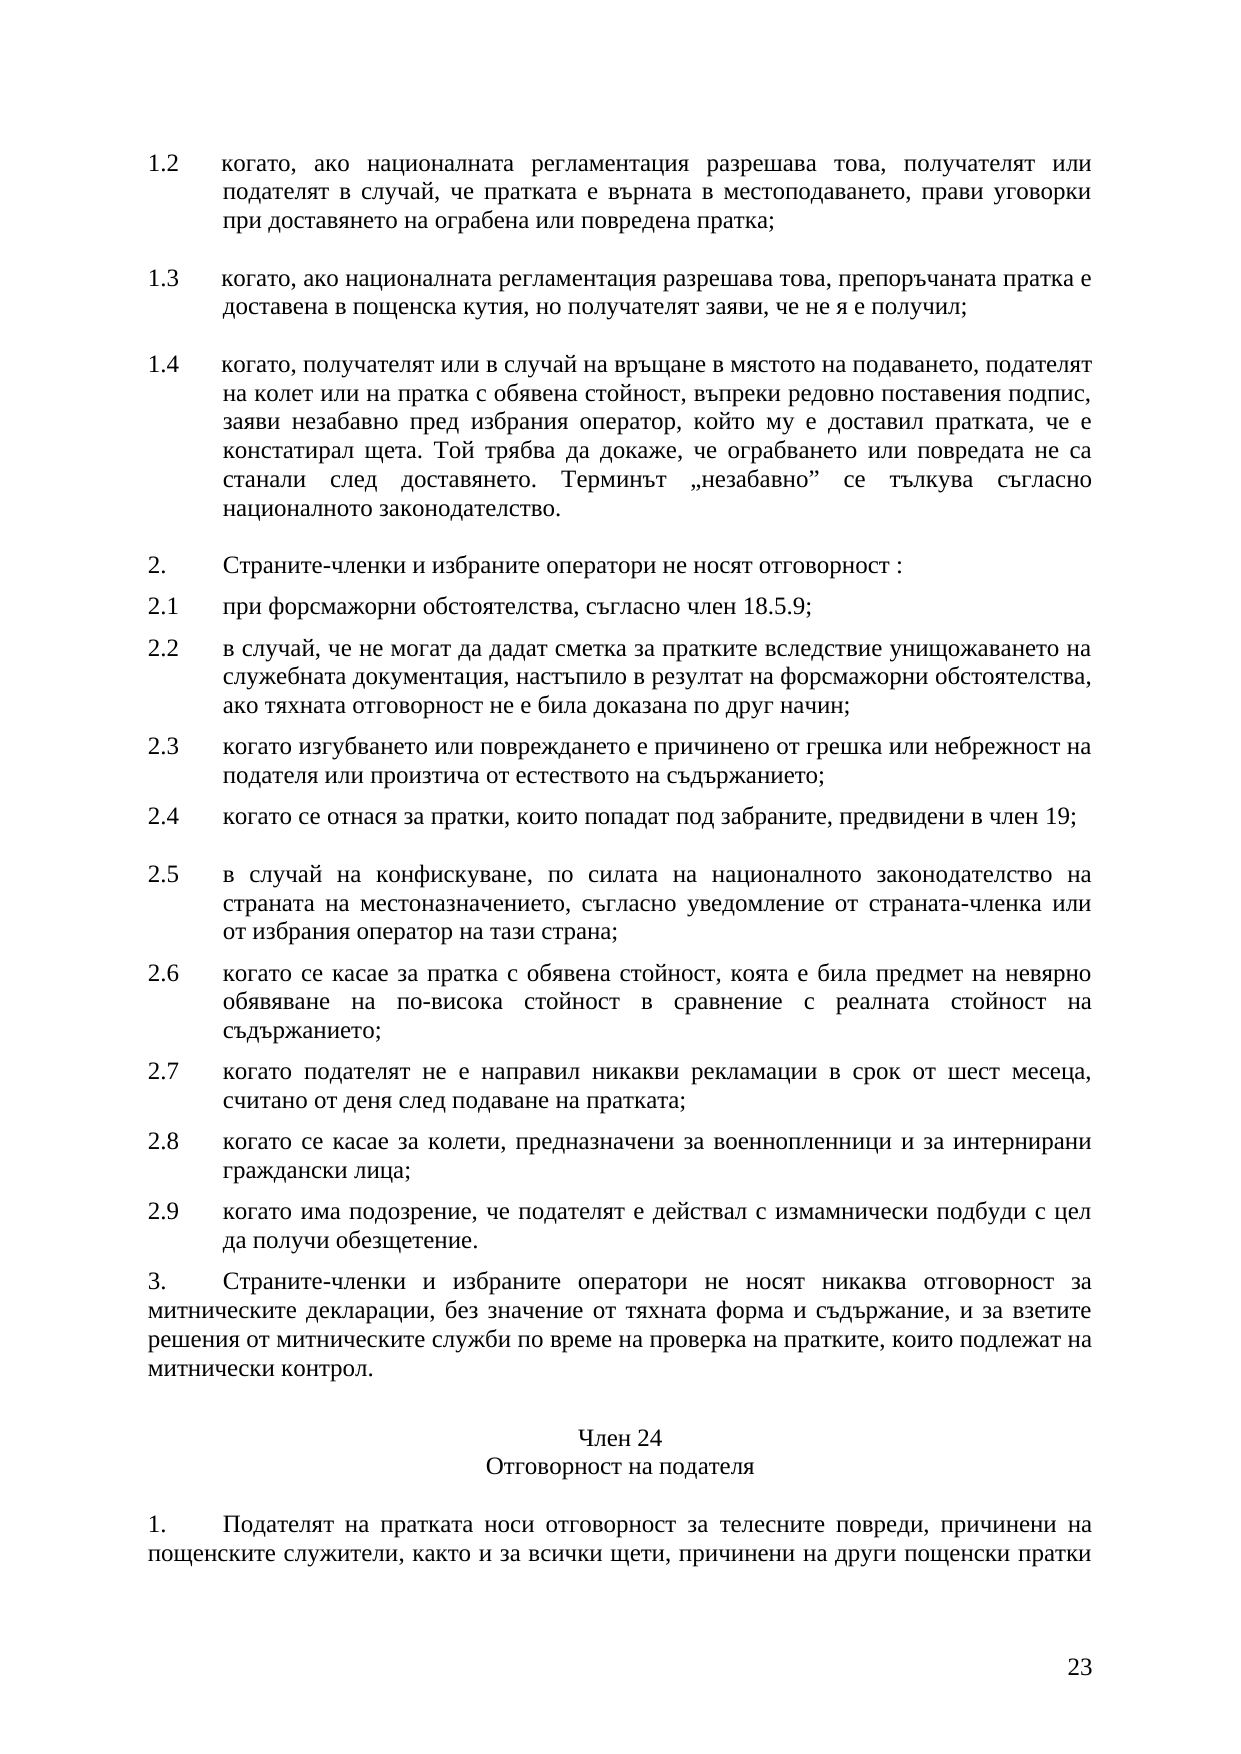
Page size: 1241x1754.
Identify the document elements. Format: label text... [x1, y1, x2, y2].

text Отговорност на подателя [148, 1451, 1093, 1480]
text 2.7 когато подателят не е направил никакви рекламации в срок от шест месеца, считано от деня след подаване на пратката; [148, 1056, 1093, 1114]
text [148, 1509, 1093, 1566]
text 2. Страните-членки и избраните оператори не носят отговорност : [148, 550, 1093, 579]
text 2.2 в случай, че не могат да дадат сметка за пратките вследствие унищожаването на служебната документация, настъпило в резултат на форсмажорни обстоятелства, ако тяхната отговорност не е била доказана по друг начин; [148, 633, 1093, 719]
text 3. Страните-членки и избраните оператори не носят никаква отговорност за митническите декларации, без значение от тяхната форма и съдържание, и за взетите решения от митническите служби по време на проверка на пратките, които подлежат на митнически контрол. [148, 1266, 1093, 1381]
text 2.1 при форсмажорни обстоятелства, съгласно член 18.5.9; [148, 591, 1093, 620]
list когато, ако националната регламентация разрешава това, препоръчаната пратка е доставена в пощенска кутия, но получателят заяви, че не я е получил; [148, 263, 1093, 320]
list когато, ако националната регламентация разрешава това, получателят или подателят в случай, че пратката е върната в местоподаването, прави уговорки при доставянето на ограбена или повредена пратка; [148, 148, 1093, 234]
text 2.4 когато се отнася за пратки, които попадат под забраните, предвидени в член 19; [148, 801, 1093, 830]
text 2.3 когато изгубването или повреждането е причинено от грешка или небрежност на подателя или произтича от естеството на съдържанието; [148, 731, 1093, 789]
text 2.8 когато се касае за колети, предназначени за военнопленници и за интернирани граждански лица; [148, 1126, 1093, 1184]
text 2.6 когато се касае за пратка с обявена стойност, коята е била предмет на невярно обявяване на по-висока стойност в сравнение с реалната стойност на съдържанието; [148, 958, 1093, 1044]
text Член 24 [148, 1423, 1093, 1451]
list когато, получателят или в случай на връщане в мястото на подаването, подателят на колет или на пратка с обявена стойност, въпреки редовно поставения подпис, заяви незабавно пред избрания оператор, който му е доставил пратката, че е констатирал щета. Той трябва да докаже, че ограбването или повредата не са станали след доставянето. Терминът „незабавно” се тълкува съгласно националното законодателство. [148, 349, 1093, 521]
text 2.5 в случай на конфискуване, по силата на националното законодателство на страната на местоназначението, съгласно уведомление от страната-членка или от избрания оператор на тази страна; [148, 859, 1093, 945]
text 2.9 когато има подозрение, че подателят е действал с измамнически подбуди с цел да получи обезщетение. [148, 1196, 1093, 1254]
